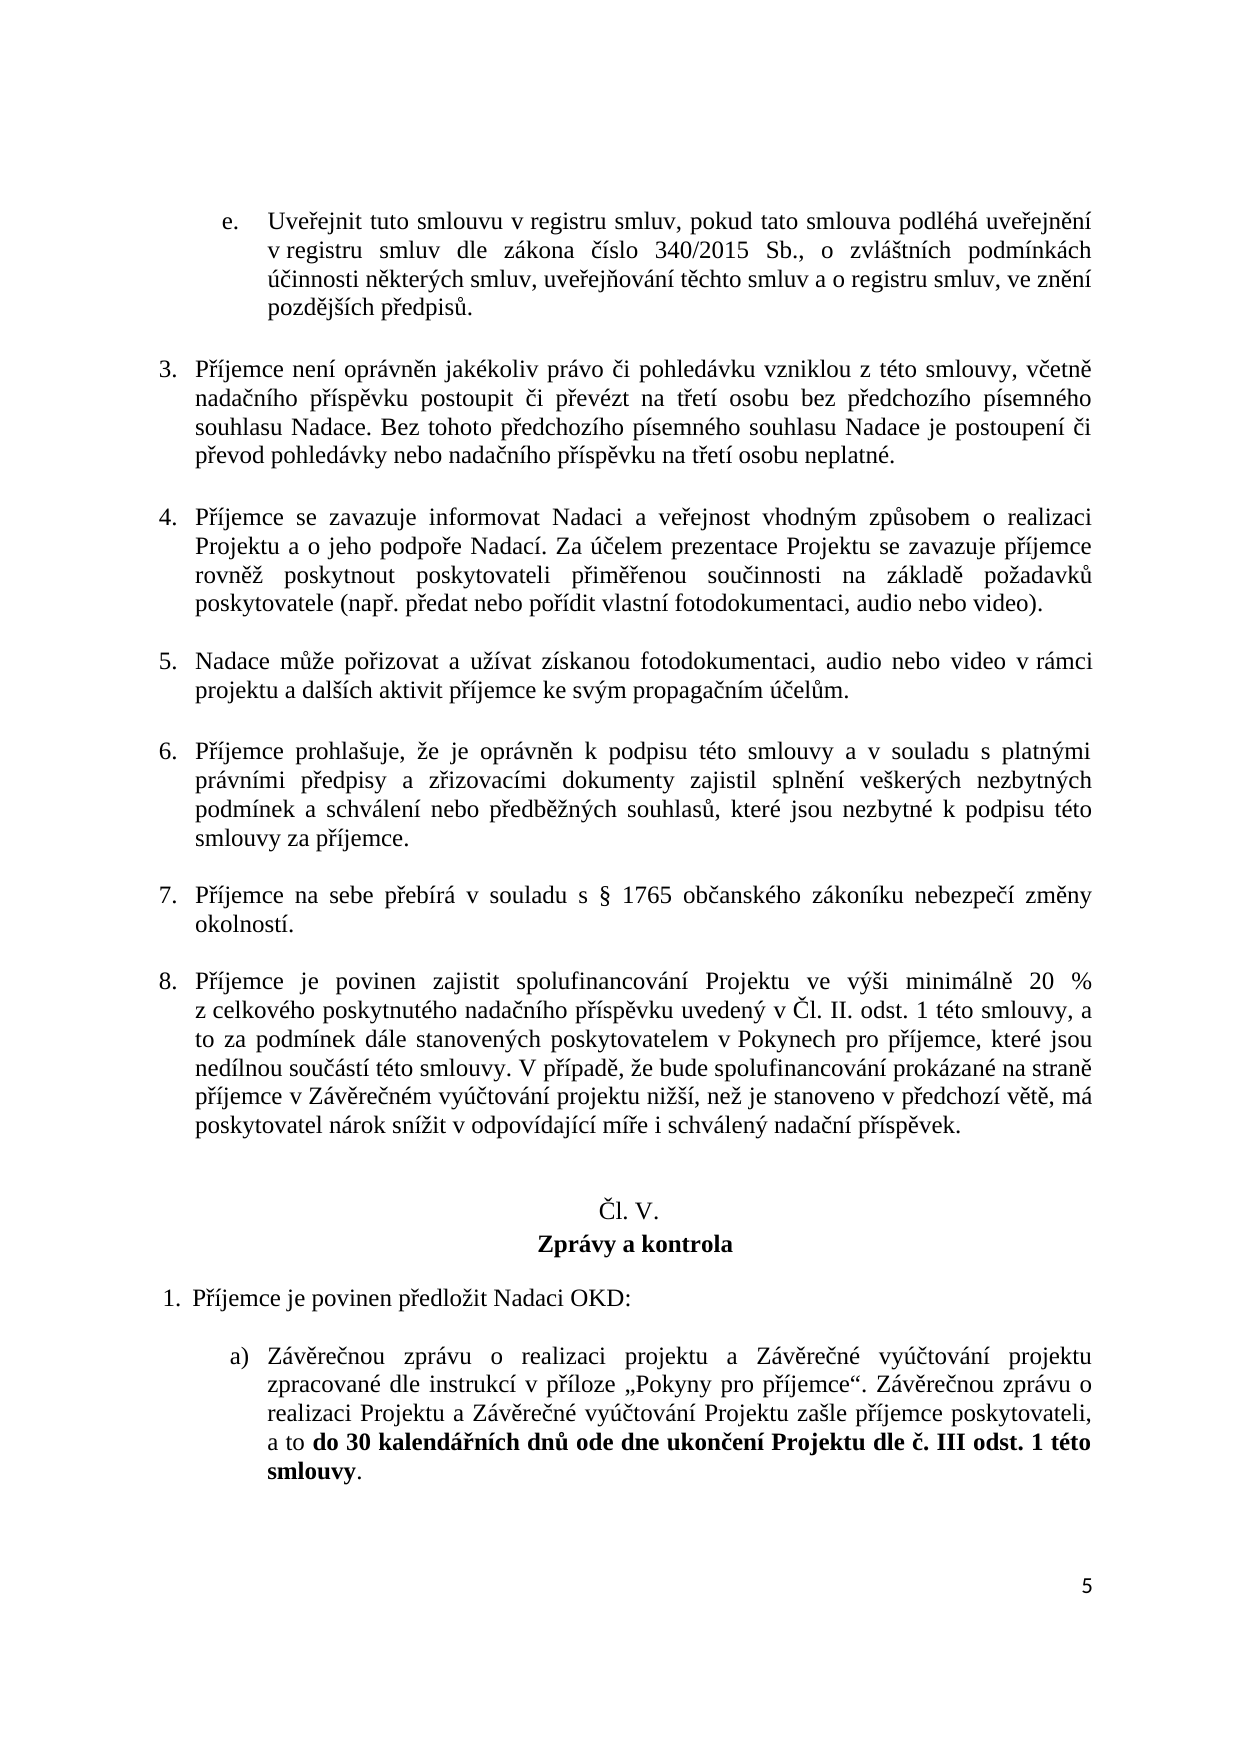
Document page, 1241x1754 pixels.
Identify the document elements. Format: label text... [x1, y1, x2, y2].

list Příjemce je povinen předložit Nadaci OKD: [162, 1283, 1092, 1312]
text Zprávy a kontrola [177, 1229, 1092, 1258]
text Příjemce prohlašuje, že je oprávněn k podpisu této smlouvy a v souladu s platnými právními předpisy a zřizovacími dokumenty zajistil splnění veškerých nezbytných podmínek a schválení nebo předběžných souhlasů, které jsou nezbytné k podpisu této smlouvy za příjemce. [177, 736, 1092, 851]
text Příjemce není oprávněn jakékoliv právo či pohledávku vzniklou z této smlouvy, včetně nadačního příspěvku postoupit či převézt na třetí osobu bez předchozího písemného souhlasu Nadace. Bez tohoto předchozího písemného souhlasu Nadace je postoupení či převod pohledávky nebo nadačního příspěvku na třetí osobu neplatné. [177, 354, 1092, 469]
text Příjemce je povinen zajistit spolufinancování Projektu ve výši minimálně 20 % z celkového poskytnutého nadačního příspěvku uvedený v Čl. II. odst. 1 této smlouvy, a to za podmínek dále stanovených poskytovatelem v Pokynech pro příjemce, které jsou nedílnou součástí této smlouvy. V případě, že bude spolufinancování prokázané na straně příjemce v Závěrečném vyúčtování projektu nižší, než je stanoveno v předchozí větě, má poskytovatel nárok snížit v odpovídající míře i schválený nadační příspěvek. [177, 966, 1092, 1139]
text Příjemce se zavazuje informovat Nadaci a veřejnost vhodným způsobem o realizaci Projektu a o jeho podpoře Nadací. Za účelem prezentace Projektu se zavazuje příjemce rovněž poskytnout poskytovateli přiměřenou součinnosti na základě požadavků poskytovatele (např. předat nebo pořídit vlastní fotodokumentaci, audio nebo video). [177, 502, 1092, 617]
list Závěrečnou zprávu o realizaci projektu a Závěrečné vyúčtování projektu zpracované dle instrukcí v příloze „Pokyny pro příjemce“. Závěrečnou zprávu o realizaci Projektu a Závěrečné vyúčtování Projektu zašle příjemce poskytovateli, a to do 30 kalendářních dnů ode dne ukončení Projektu dle č. III odst. 1 této smlouvy. [229, 1341, 1092, 1484]
text Nadace může pořizovat a užívat získanou fotodokumentaci, audio nebo video v rámci projektu a dalších aktivit příjemce ke svým propagačním účelům. [177, 646, 1092, 703]
text Příjemce na sebe přebírá v souladu s § 1765 občanského zákoníku nebezpečí změny okolností. [177, 880, 1092, 938]
text Uveřejnit tuto smlouvu v registru smluv, pokud tato smlouva podléhá uveřejnění v registru smluv dle zákona číslo 340/2015 Sb., o zvláštních podmínkách účinnosti některých smluv, uveřejňování těchto smluv a o registru smluv, ve znění pozdějších předpisů. [222, 206, 1092, 321]
